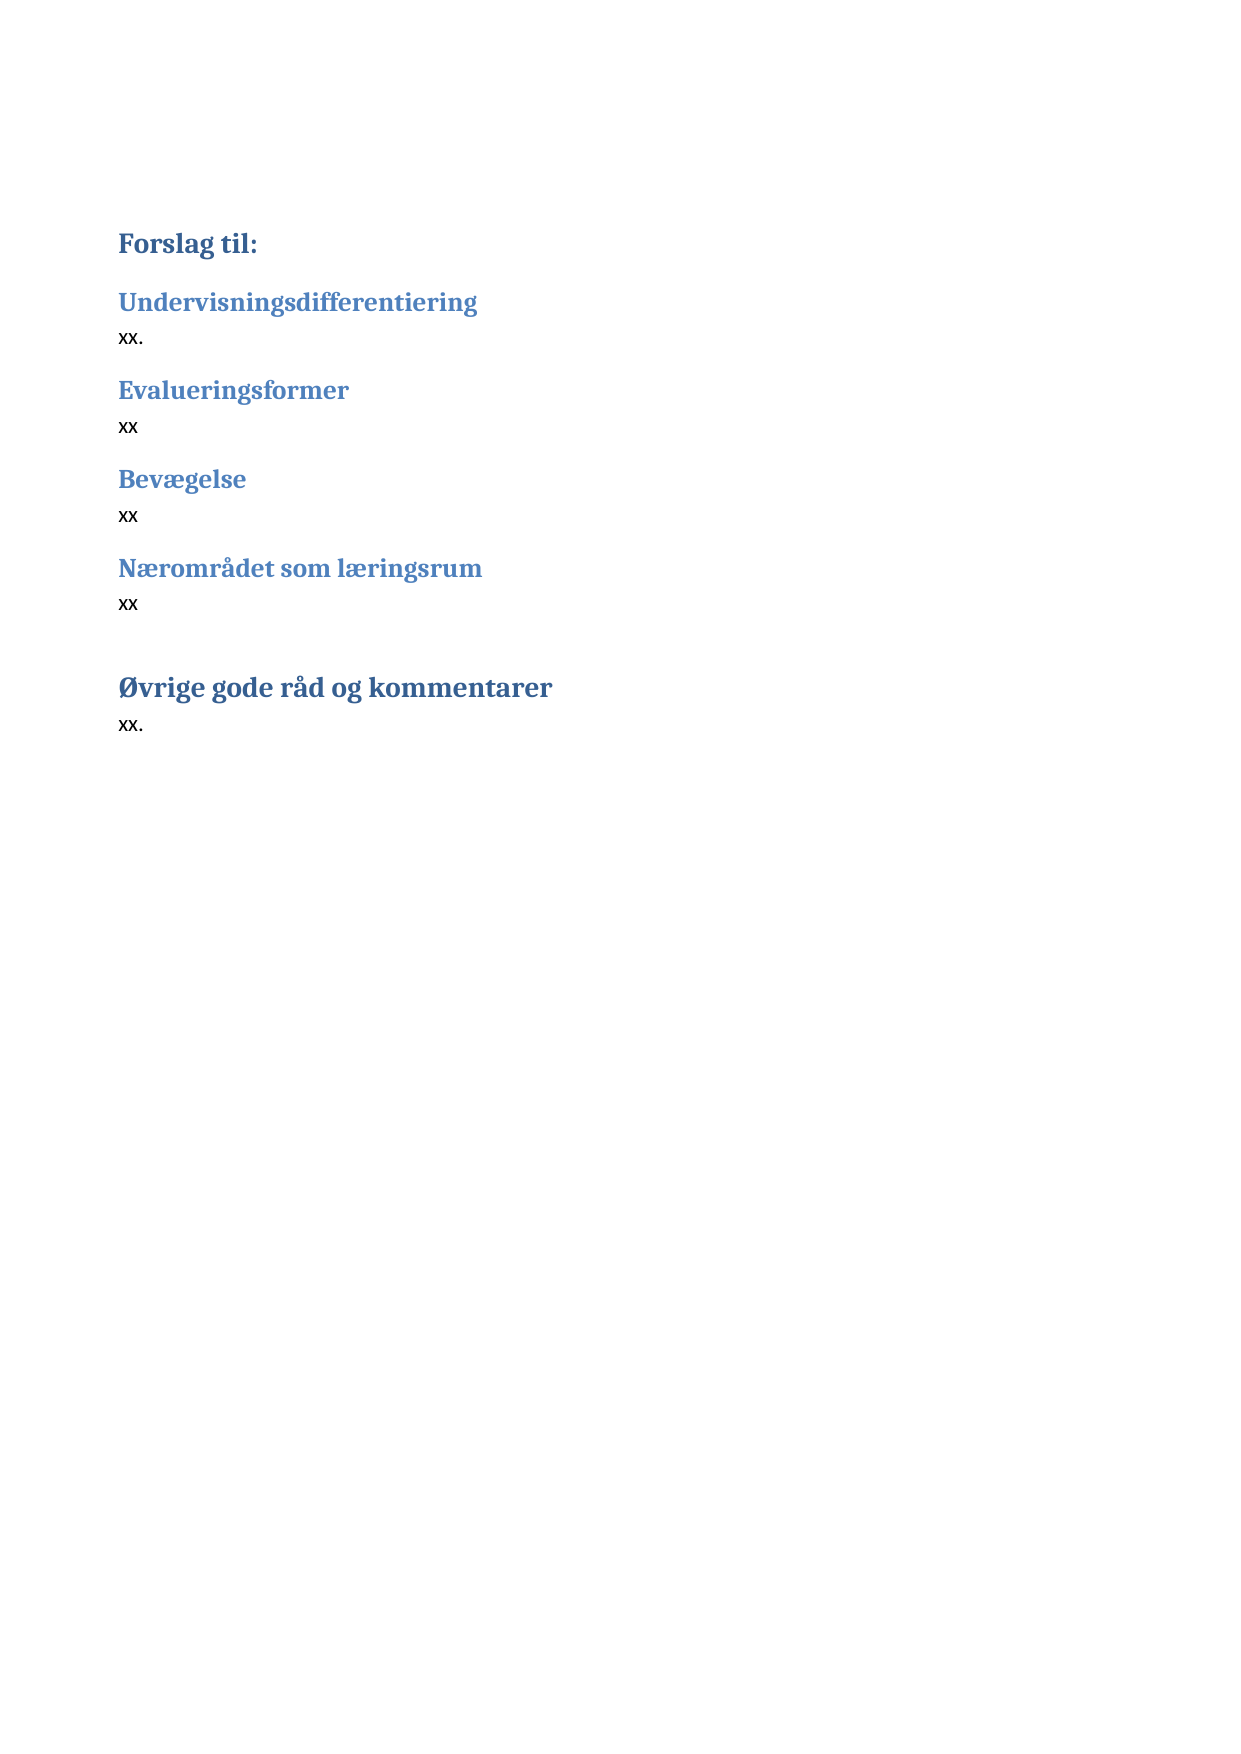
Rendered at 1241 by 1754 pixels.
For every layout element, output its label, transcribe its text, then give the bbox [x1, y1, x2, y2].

subtitle Undervisningsdifferentiering [118, 287, 1122, 318]
text xx [118, 588, 1122, 617]
subtitle Bevægelse [118, 464, 1122, 495]
text xx [118, 411, 1122, 439]
text xx. [118, 709, 1122, 737]
subtitle Nærområdet som læringsrum [118, 553, 1122, 584]
subtitle Forslag til: [118, 227, 1122, 261]
subtitle Evalueringsformer [118, 375, 1122, 406]
text xx. [118, 322, 1122, 350]
subtitle Øvrige gode råd og kommentarer [118, 671, 1122, 704]
text xx [118, 500, 1122, 528]
